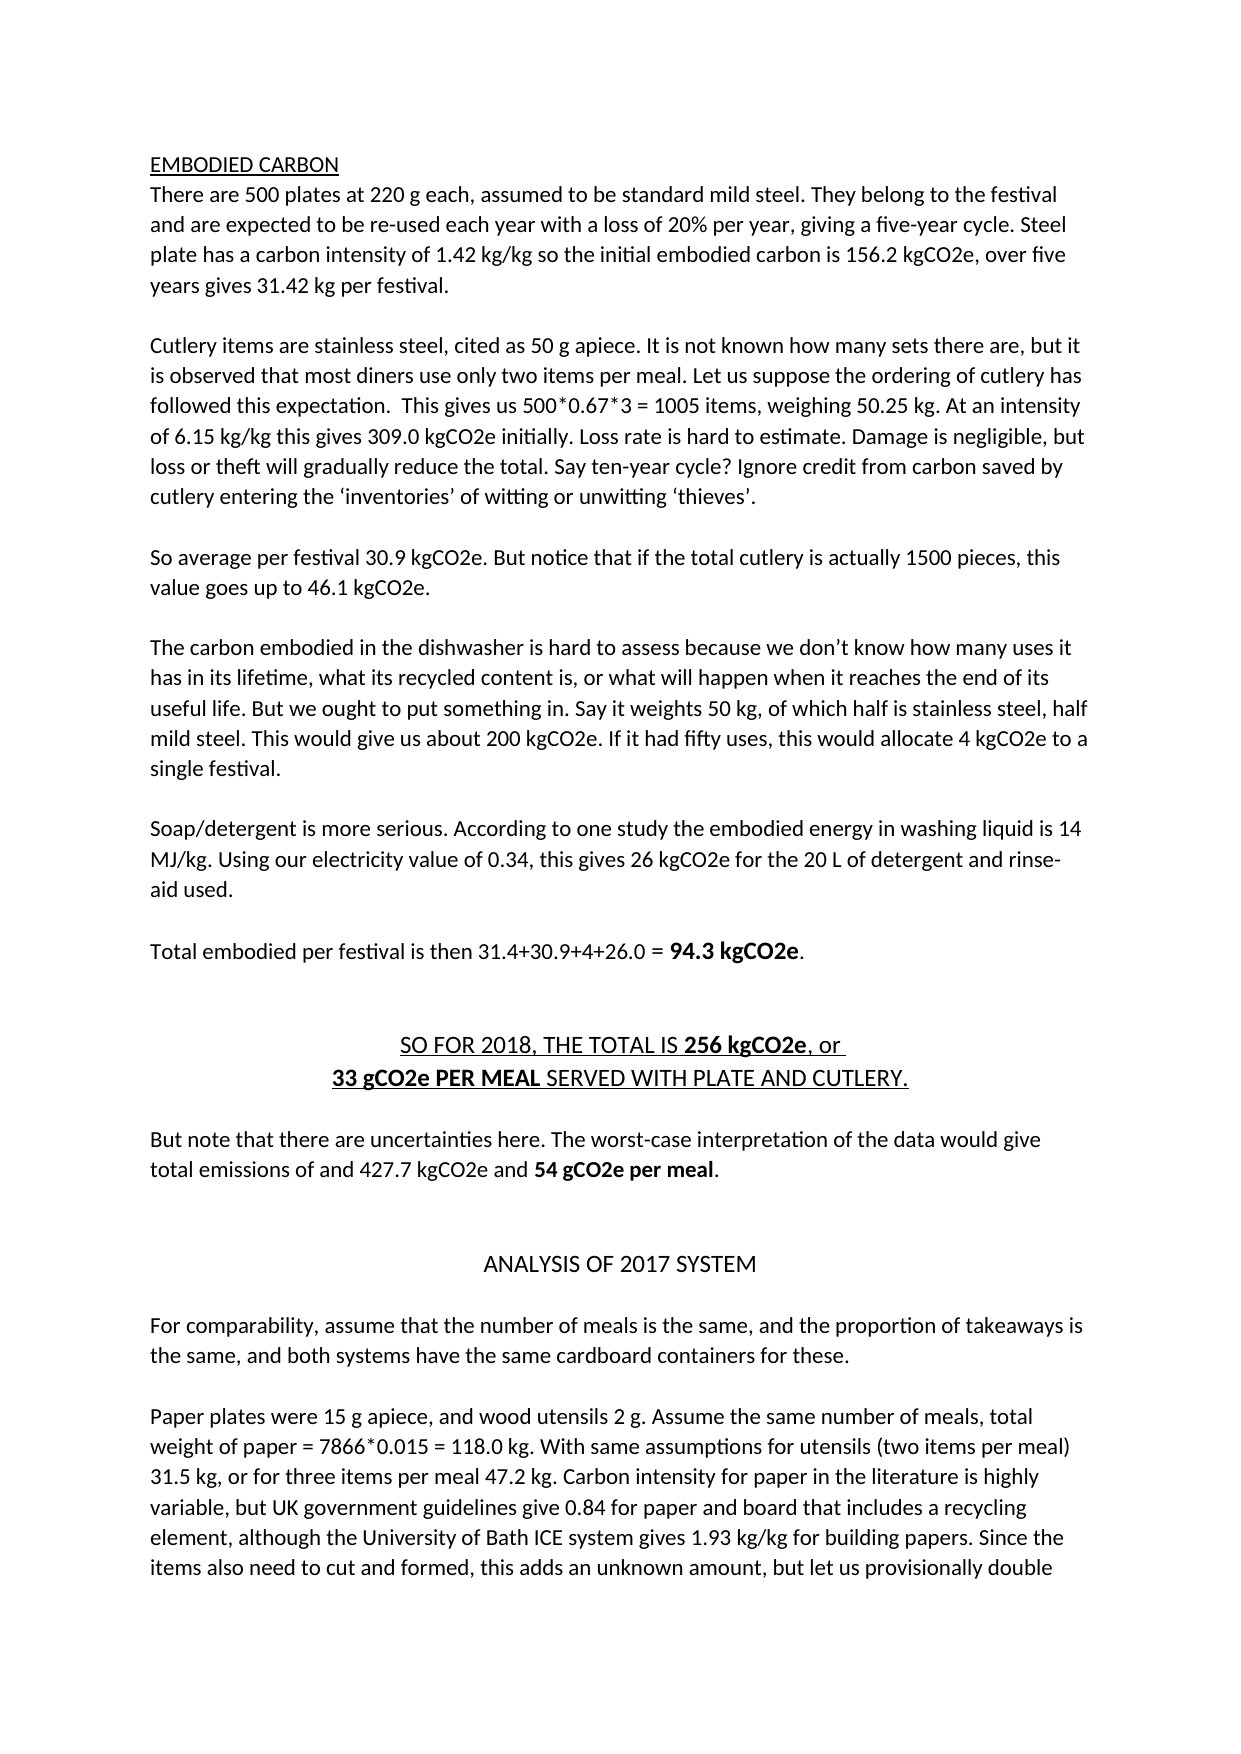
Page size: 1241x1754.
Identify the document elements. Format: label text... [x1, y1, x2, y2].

text 33 gCO2e PER MEAL SERVED WITH PLATE AND CUTLERY. [150, 1062, 1090, 1092]
text Cutlery items are stainless steel, cited as 50 g apiece. It is not known how many sets there are, but it is observed that most diners use only two items per meal. Let us suppose the ordering of cutlery has followed this expectation. This gives us 500*0.67*3 = 1005 items, weighing 50.25 kg. At an intensity of 6.15 kg/kg this gives 309.0 kgCO2e initially. Loss rate is hard to estimate. Damage is negligible, but loss or theft will gradually reduce the total. Say ten-year cycle? Ignore credit from carbon saved by cutlery entering the ‘inventories’ of witting or unwitting ‘thieves’. [150, 331, 1090, 510]
text For comparability, assume that the number of meals is the same, and the proportion of takeaways is the same, and both systems have the same cardboard containers for these. [150, 1311, 1090, 1370]
text So average per festival 30.9 kgCO2e. But notice that if the total cutlery is actually 1500 pieces, this value goes up to 46.1 kgCO2e. [150, 543, 1090, 601]
text The carbon embodied in the dishwasher is hard to assess because we don’t know how many uses it has in its lifetime, what its recycled content is, or what will happen when it reaches the end of its useful life. But we ought to put something in. Say it weights 50 kg, of which half is stainless steel, half mild steel. This would give us about 200 kgCO2e. If it had fifty uses, this would allocate 4 kgCO2e to a single festival. [150, 633, 1090, 782]
text Soap/detergent is more serious. According to one study the embodied energy in washing liquid is 14 MJ/kg. Using our electricity value of 0.34, this gives 26 kgCO2e for the 20 L of detergent and rinse-aid used. [150, 814, 1090, 903]
text EMBODIED CARBON [150, 150, 1090, 178]
text SO FOR 2018, THE TOTAL IS 256 kgCO2e, or [150, 1029, 1090, 1059]
text There are 500 plates at 220 g each, assumed to be standard mild steel. They belong to the festival and are expected to be re-used each year with a loss of 20% per year, giving a five-year cycle. Steel plate has a carbon intensity of 1.42 kg/kg so the initial embodied carbon is 156.2 kgCO2e, over five years gives 31.42 kg per festival. [150, 180, 1090, 299]
text ANALYSIS OF 2017 SYSTEM [150, 1248, 1090, 1279]
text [150, 1402, 1090, 1581]
text Total embodied per festival is then 31.4+30.9+4+26.0 = 94.3 kgCO2e. [150, 935, 1090, 966]
text But note that there are uncertainties here. The worst-case interpretation of the data would give total emissions of and 427.7 kgCO2e and 54 gCO2e per meal. [150, 1125, 1090, 1183]
